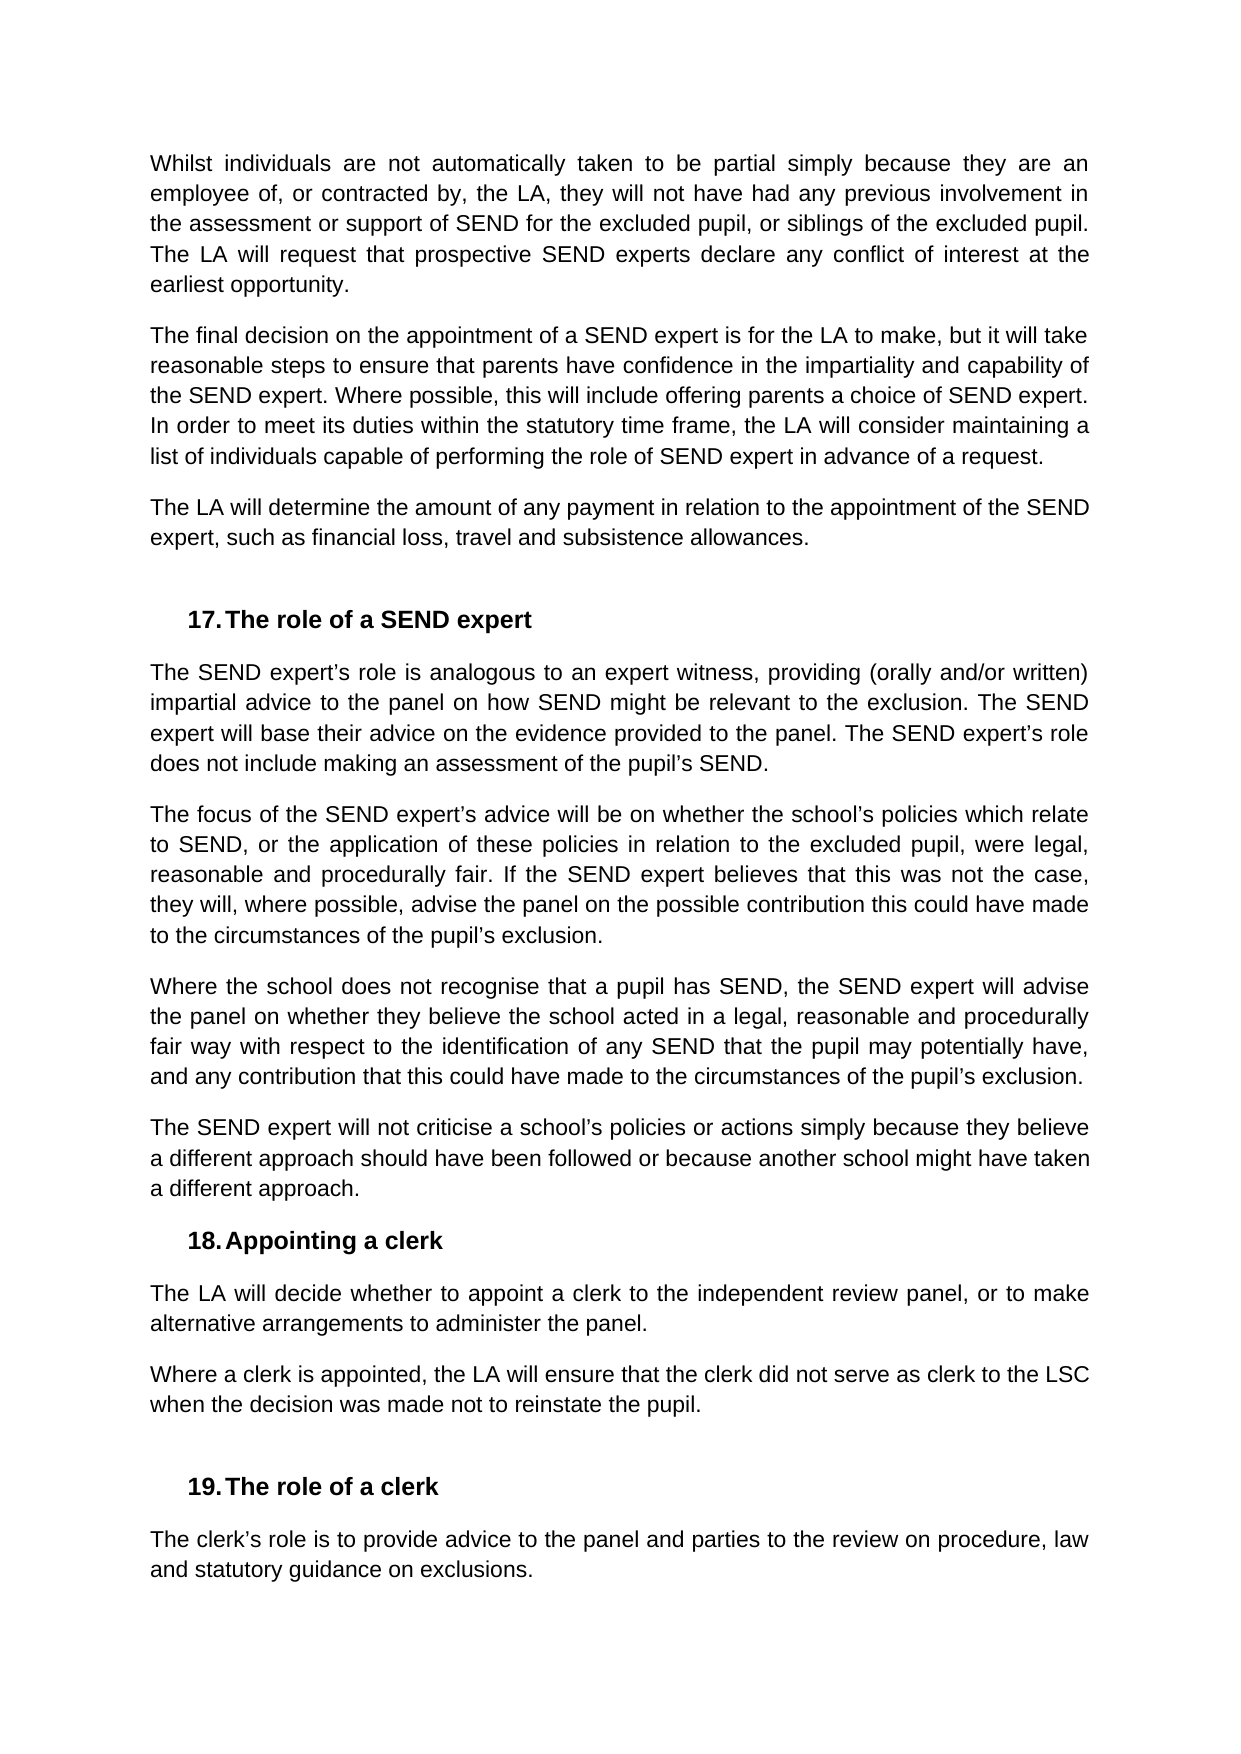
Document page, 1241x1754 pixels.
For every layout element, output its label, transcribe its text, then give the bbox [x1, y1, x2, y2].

text The LA will decide whether to appoint a clerk to the independent review panel, or to make alternative arrangements to administer the panel. [150, 1279, 1090, 1336]
text The focus of the SEND expert’s advice will be on whether the school’s policies which relate to SEND, or the application of these policies in relation to the excluded pupil, were legal, reasonable and procedurally fair. If the SEND expert believes that this was not the case, they will, where possible, advise the panel on the possible contribution this could have made to the circumstances of the pupil’s exclusion. [150, 801, 1090, 948]
subtitle The role of a clerk [187, 1472, 1090, 1501]
text The LA will determine the amount of any payment in relation to the appointment of the SEND expert, such as financial loss, travel and subsistence allowances. [150, 494, 1090, 550]
text Whilst individuals are not automatically taken to be partial simply because they are an employee of, or contracted by, the LA, they will not have had any previous involvement in the assessment or support of SEND for the excluded pupil, or siblings of the excluded pupil. The LA will request that prospective SEND experts declare any conflict of interest at the earliest opportunity. [150, 150, 1090, 297]
text The SEND expert’s role is analogous to an expert witness, providing (orally and/or written) impartial advice to the panel on how SEND might be relevant to the exclusion. The SEND expert will base their advice on the evidence provided to the panel. The SEND expert’s role does not include making an assessment of the pupil’s SEND. [150, 659, 1090, 776]
text The SEND expert will not criticise a school’s policies or actions simply because they believe a different approach should have been followed or because another school might have taken a different approach. [150, 1114, 1090, 1201]
subtitle Appointing a clerk [187, 1226, 1090, 1254]
text The clerk’s role is to provide advice to the panel and parties to the review on procedure, law and statutory guidance on exclusions. [150, 1526, 1090, 1583]
text The final decision on the appointment of a SEND expert is for the LA to make, but it will take reasonable steps to ensure that parents have confidence in the impartiality and capability of the SEND expert. Where possible, this will include offering parents a choice of SEND expert. In order to meet its duties within the statutory time frame, the LA will consider maintaining a list of individuals capable of performing the role of SEND expert in advance of a request. [150, 322, 1090, 469]
text Where the school does not recognise that a pupil has SEND, the SEND expert will advise the panel on whether they believe the school acted in a legal, reasonable and procedurally fair way with respect to the identification of any SEND that the pupil may potentially have, and any contribution that this could have made to the circumstances of the pupil’s exclusion. [150, 973, 1090, 1089]
text Where a clerk is appointed, the LA will ensure that the clerk did not serve as clerk to the LSC when the decision was made not to reinstate the pupil. [150, 1361, 1090, 1417]
subtitle The role of a SEND expert [187, 605, 1090, 634]
